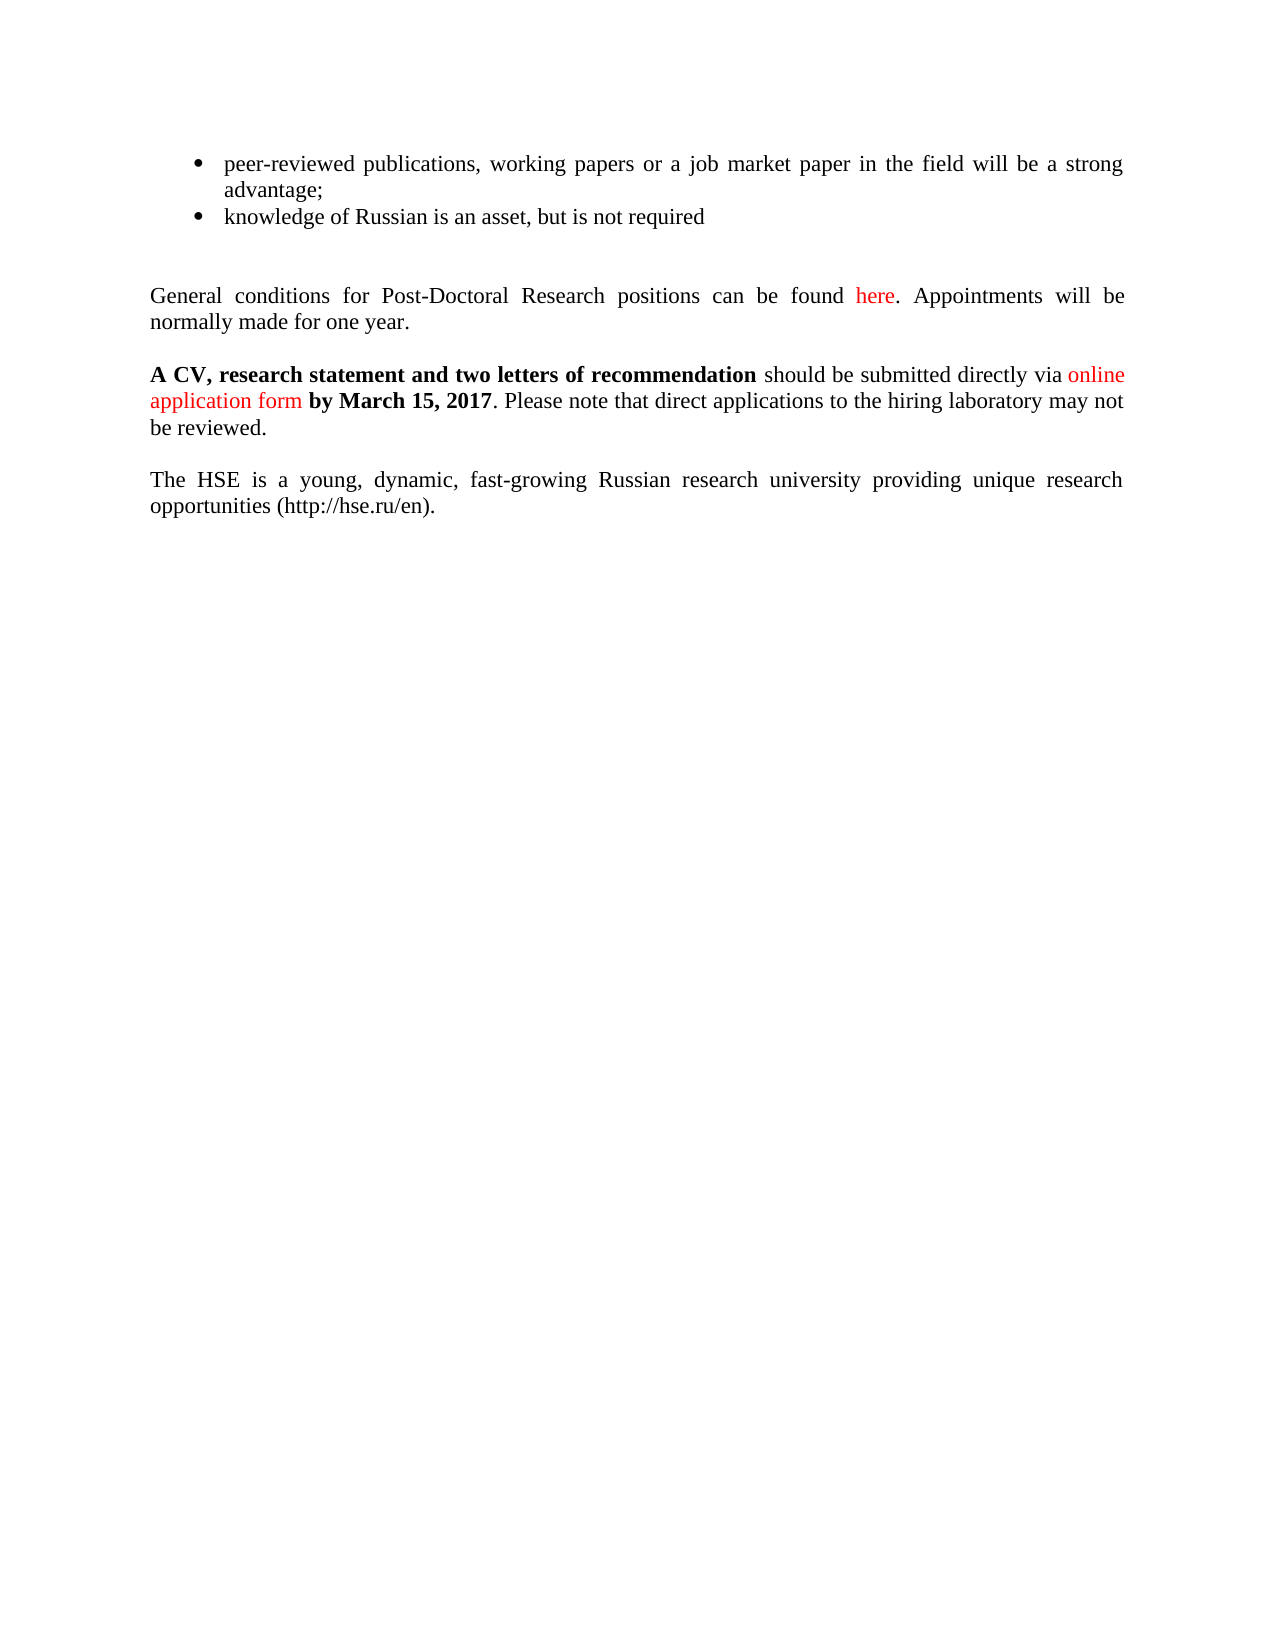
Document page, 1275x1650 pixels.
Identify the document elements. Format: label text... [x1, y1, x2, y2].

list knowledge of Russian is an asset, but is not required [194, 203, 1125, 229]
text A CV, research statement and two letters of recommendation should be submitted directly via online application form by March 15, 2017. Please note that direct applications to the hiring laboratory may not be reviewed. [150, 361, 1125, 440]
text The HSE is a young, dynamic, fast-growing Russian research university providing unique research opportunities (http://hse.ru/en). [150, 466, 1125, 519]
list peer-reviewed publications, working papers or a job market paper in the field will be a strong advantage; [194, 150, 1125, 203]
text General conditions for Post-Doctoral Research positions can be found here. Appointments will be normally made for one year. [150, 282, 1125, 334]
